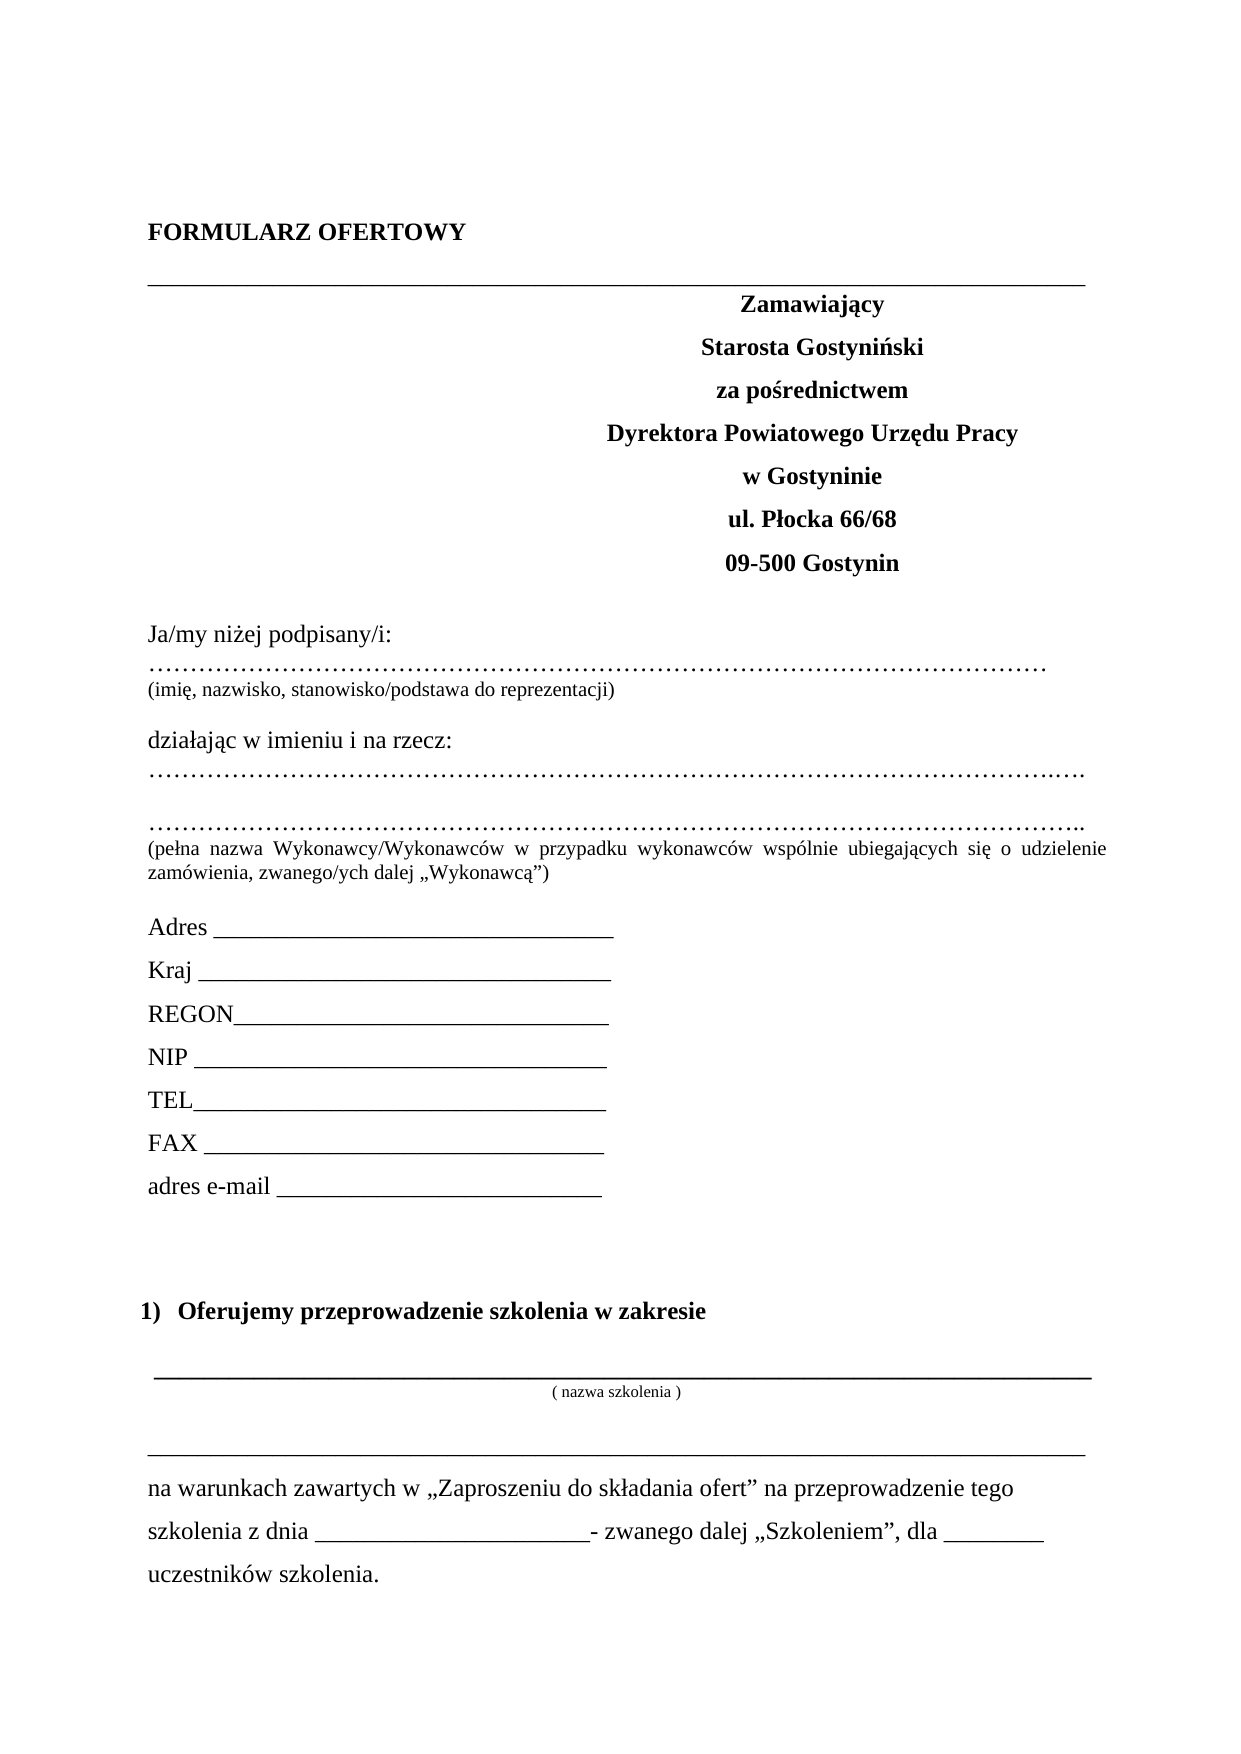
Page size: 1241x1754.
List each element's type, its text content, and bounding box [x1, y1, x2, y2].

text Adres ________________________________ [148, 912, 1107, 941]
text Zamawiający [517, 289, 1107, 318]
text ……………………………………………………………………………………………… [148, 648, 1107, 677]
text FAX ________________________________ [148, 1128, 1107, 1157]
text Kraj _________________________________ [148, 956, 1107, 984]
text 09-500 Gostynin [517, 548, 1107, 576]
text Starosta Gostyniński [517, 332, 1107, 361]
text Ja/my niżej podpisany/i: [148, 619, 1107, 648]
text REGON______________________________ [148, 999, 1107, 1027]
list Oferujemy przeprowadzenie szkolenia w zakresie [140, 1296, 1107, 1324]
text ___________________________________________________________________________ [148, 1353, 1107, 1382]
text (imię, nazwisko, stanowisko/podstawa do reprezentacji) [148, 677, 1107, 701]
text za pośrednictwem [517, 375, 1107, 404]
text ………………………………………………………………………………………………….. [148, 807, 1107, 836]
text ul. Płocka 66/68 [517, 504, 1107, 533]
text ……………………………………………………………………………………………….…. [148, 754, 1107, 783]
text Dyrektora Powiatowego Urzędu Pracy [517, 418, 1107, 447]
text (pełna nazwa Wykonawcy/Wykonawców w przypadku wykonawców wspólnie ubiegających się o udzielenie zamówienia, zwanego/ych dalej „Wykonawcą”) [148, 836, 1107, 884]
text TEL_________________________________ [148, 1085, 1107, 1114]
text ___________________________________________________________________________ na warunkach zawartych w „Zaproszeniu do składania ofert” na przeprowadzenie tego szkolenia z dnia ______________________- zwanego dalej „Szkoleniem”, dla ________ uczestników szkolenia. [148, 1430, 1107, 1588]
text adres e-mail __________________________ [148, 1171, 1107, 1200]
text NIP _________________________________ [148, 1042, 1107, 1071]
text ___________________________________________________________________________ [148, 260, 1107, 289]
subtitle FORMULARZ OFERTOWY [148, 217, 1107, 246]
text działając w imieniu i na rzecz: [148, 725, 1107, 754]
text ( nazwa szkolenia ) [110, 1382, 1107, 1401]
text w Gostyninie [517, 461, 1107, 490]
